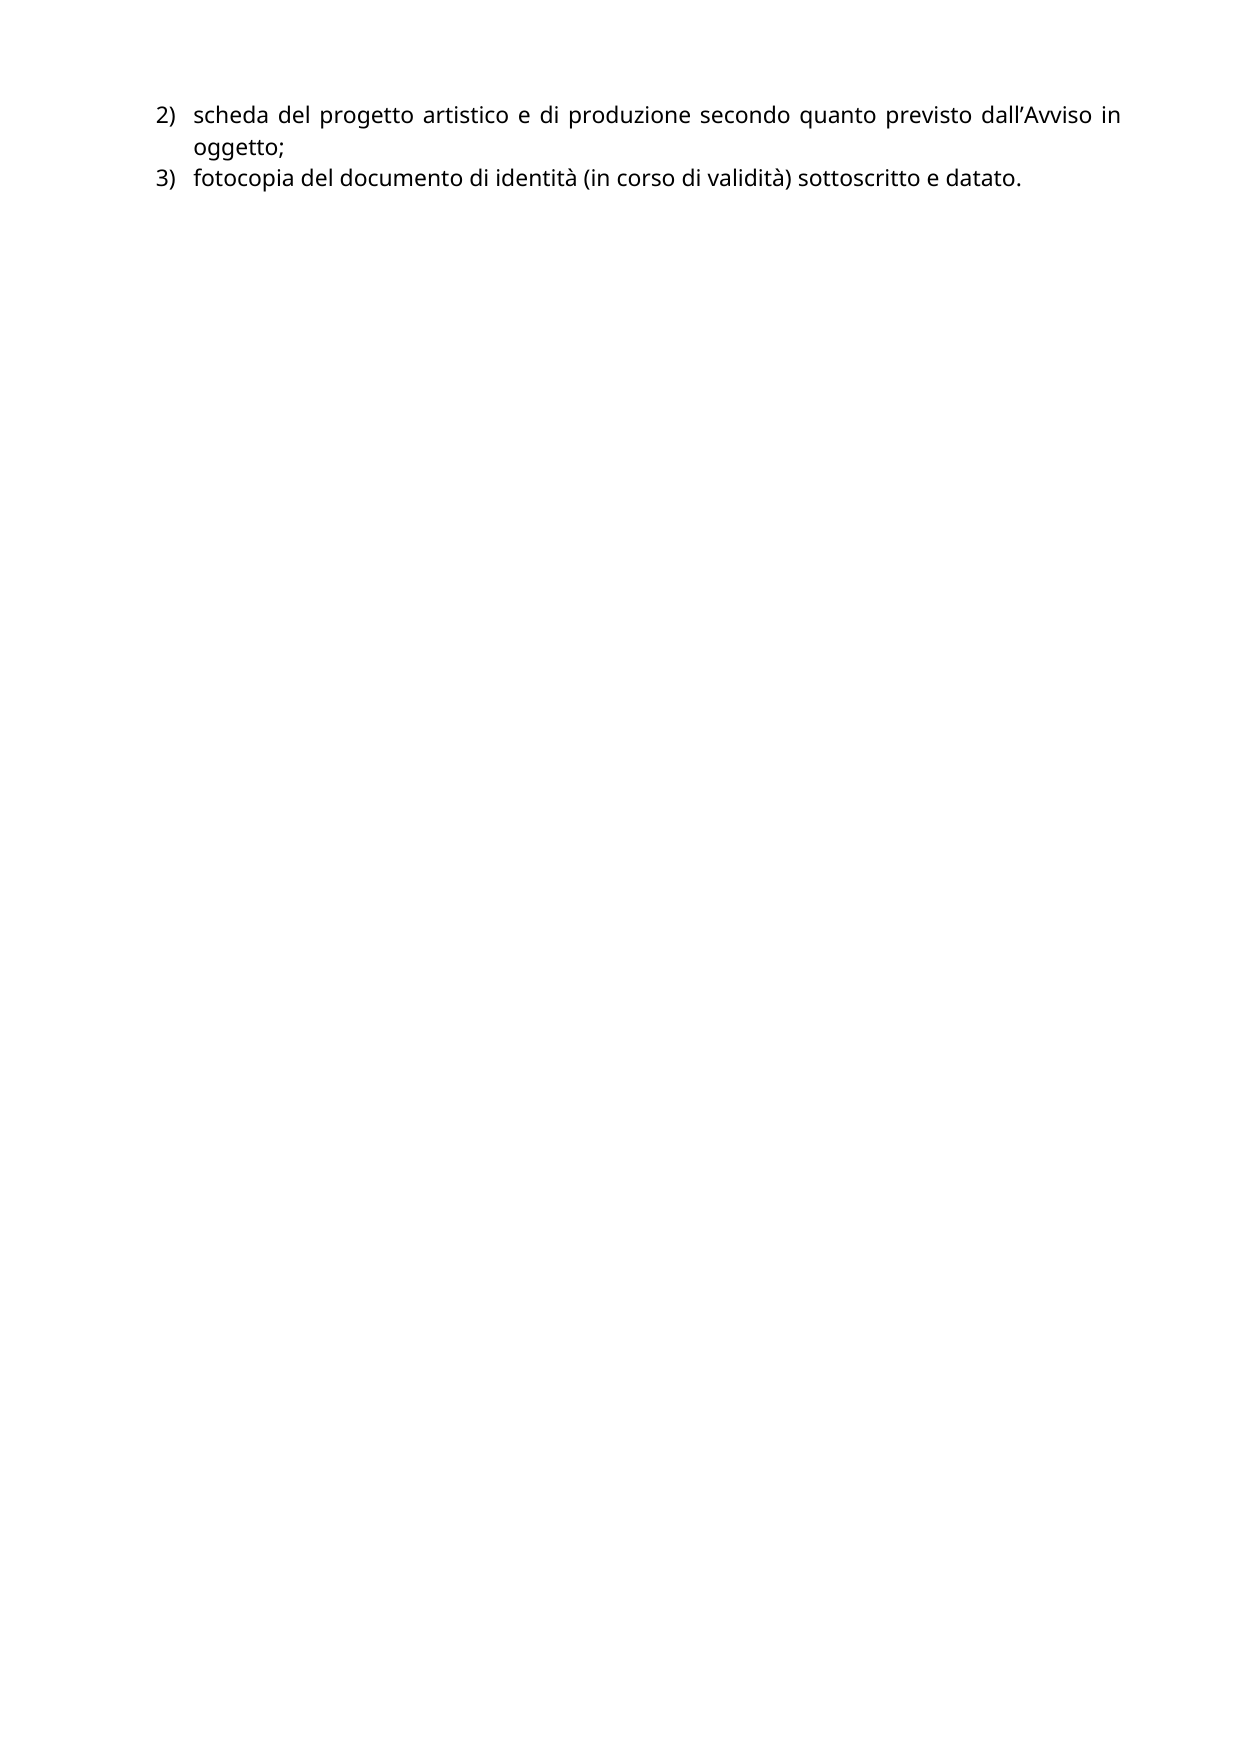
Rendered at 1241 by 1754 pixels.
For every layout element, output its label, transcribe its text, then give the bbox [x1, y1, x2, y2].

list scheda del progetto artistico e di produzione secondo quanto previsto dall’Avviso in oggetto; [156, 99, 1123, 162]
list fotocopia del documento di identità (in corso di validità) sottoscritto e datato. [156, 162, 1123, 193]
